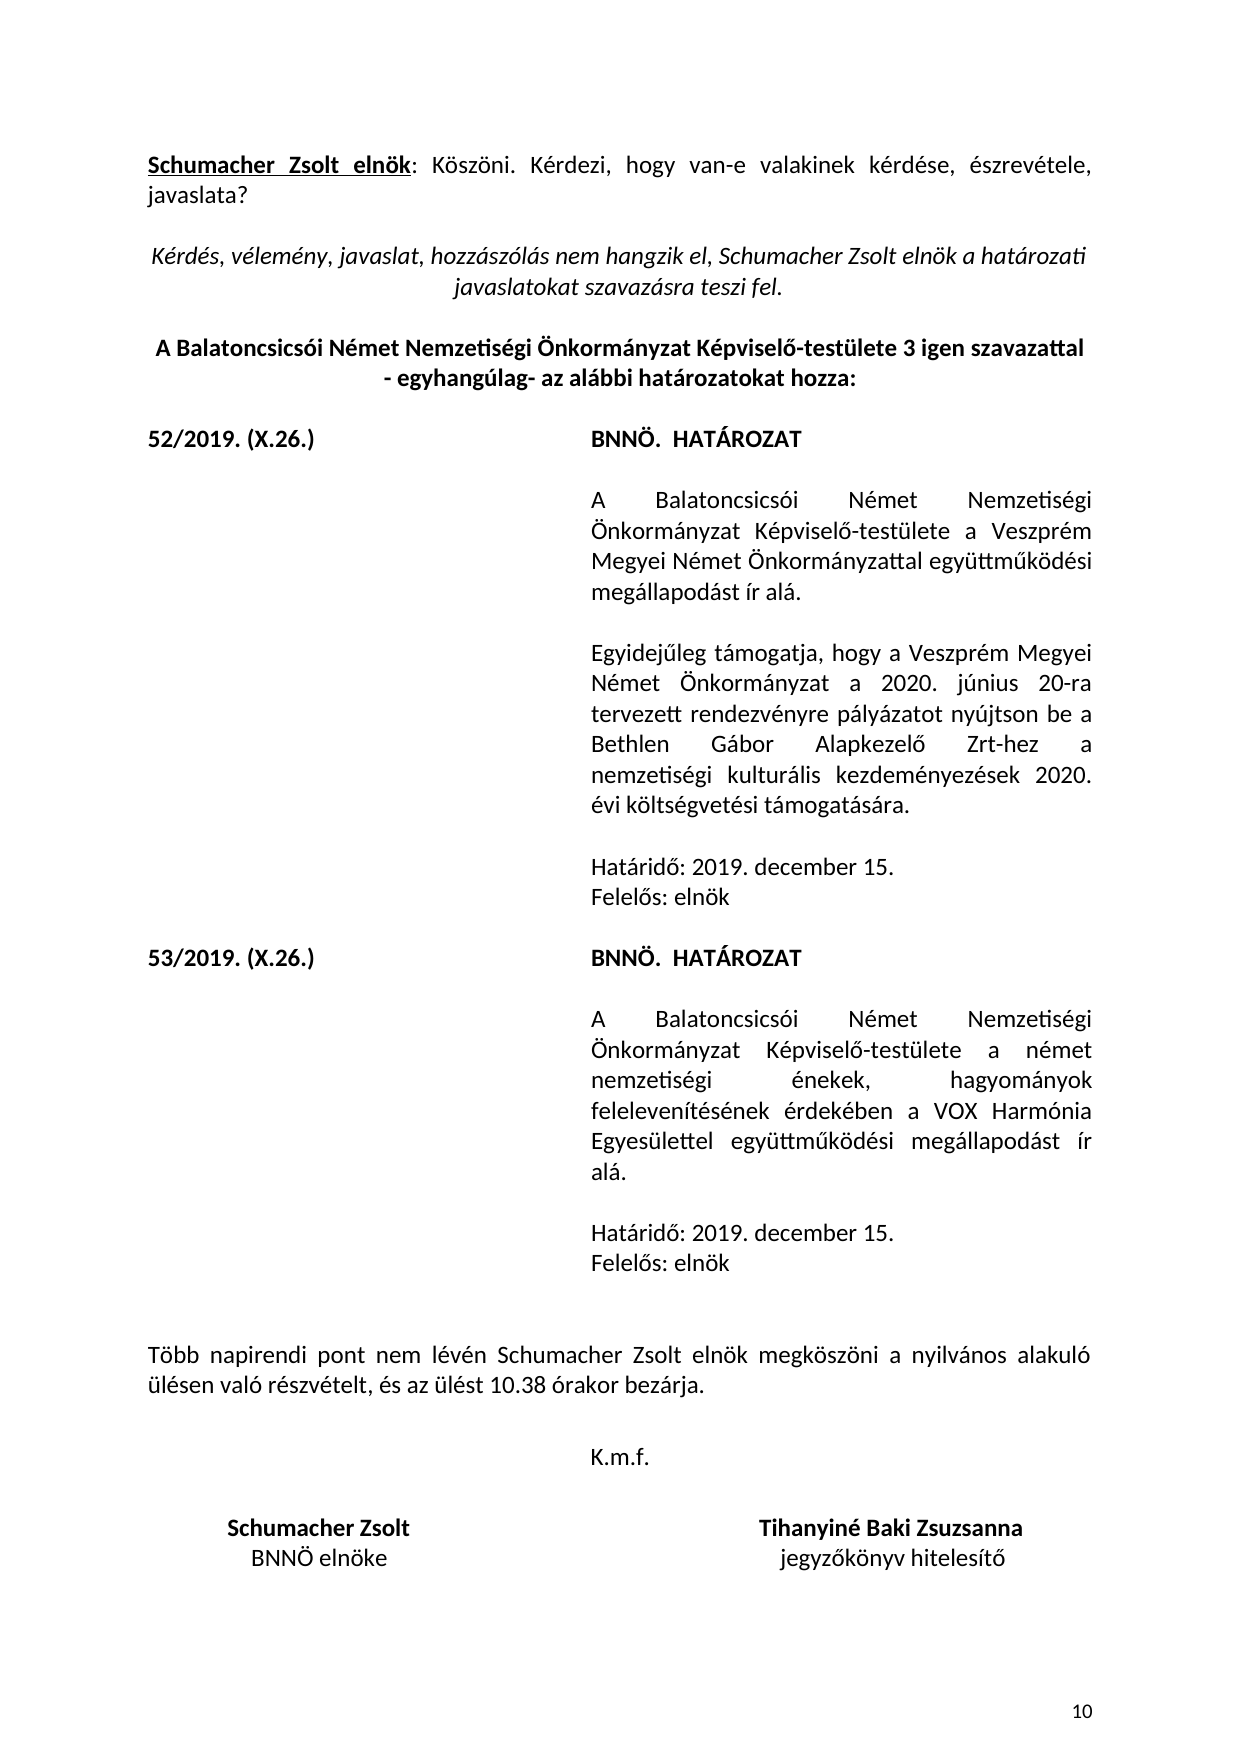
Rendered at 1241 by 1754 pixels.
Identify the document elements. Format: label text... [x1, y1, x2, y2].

text A Balatoncsicsói Német Nemzetiségi Önkormányzat Képviselő-testülete 3 igen szavazattal [148, 332, 1092, 362]
text Schumacher Zsolt Tihanyiné Baki Zsuzsanna [148, 1512, 1092, 1543]
text Kérdés, vélemény, javaslat, hozzászólás nem hangzik el, Schumacher Zsolt elnök a határozati javaslatokat szavazásra teszi fel. [148, 240, 1092, 301]
text A Balatoncsicsói Német Nemzetiségi Önkormányzat Képviselő-testülete a német nemzetiségi énekek, hagyományok felelevenítésének érdekében a VOX Harmónia Egyesülettel együttműködési megállapodást ír alá. [591, 1003, 1092, 1186]
text 52/2019. (X.26.) BNNÖ. HATÁROZAT [148, 423, 1092, 454]
text K.m.f. [148, 1441, 1092, 1471]
text Schumacher Zsolt elnök: Köszöni. Kérdezi, hogy van-e valakinek kérdése, észrevétele, javaslata? [148, 149, 1092, 210]
text Határidő: 2019. december 15. [591, 851, 1092, 881]
text - egyhangúlag- az alábbi határozatokat hozza: [148, 362, 1092, 393]
text Határidő: 2019. december 15. [591, 1217, 1092, 1247]
text BNNÖ elnöke jegyzőkönyv hitelesítő [148, 1543, 1092, 1573]
text Felelős: elnök [591, 1247, 1092, 1278]
text A Balatoncsicsói Német Nemzetiségi Önkormányzat Képviselő-testülete a Veszprém Megyei Német Önkormányzattal együttműködési megállapodást ír alá. [591, 484, 1092, 607]
text Egyidejűleg támogatja, hogy a Veszprém Megyei Német Önkormányzat a 2020. június 20-ra tervezett rendezvényre pályázatot nyújtson be a Bethlen Gábor Alapkezelő Zrt-hez a nemzetiségi kulturális kezdeményezések 2020. évi költségvetési támogatására. [591, 637, 1092, 820]
text Több napirendi pont nem lévén Schumacher Zsolt elnök megköszöni a nyilvános alakuló ülésen való részvételt, és az ülést 10.38 órakor bezárja. [148, 1339, 1092, 1400]
text 53/2019. (X.26.) BNNÖ. HATÁROZAT [148, 942, 1092, 973]
text Felelős: elnök [591, 881, 1092, 912]
